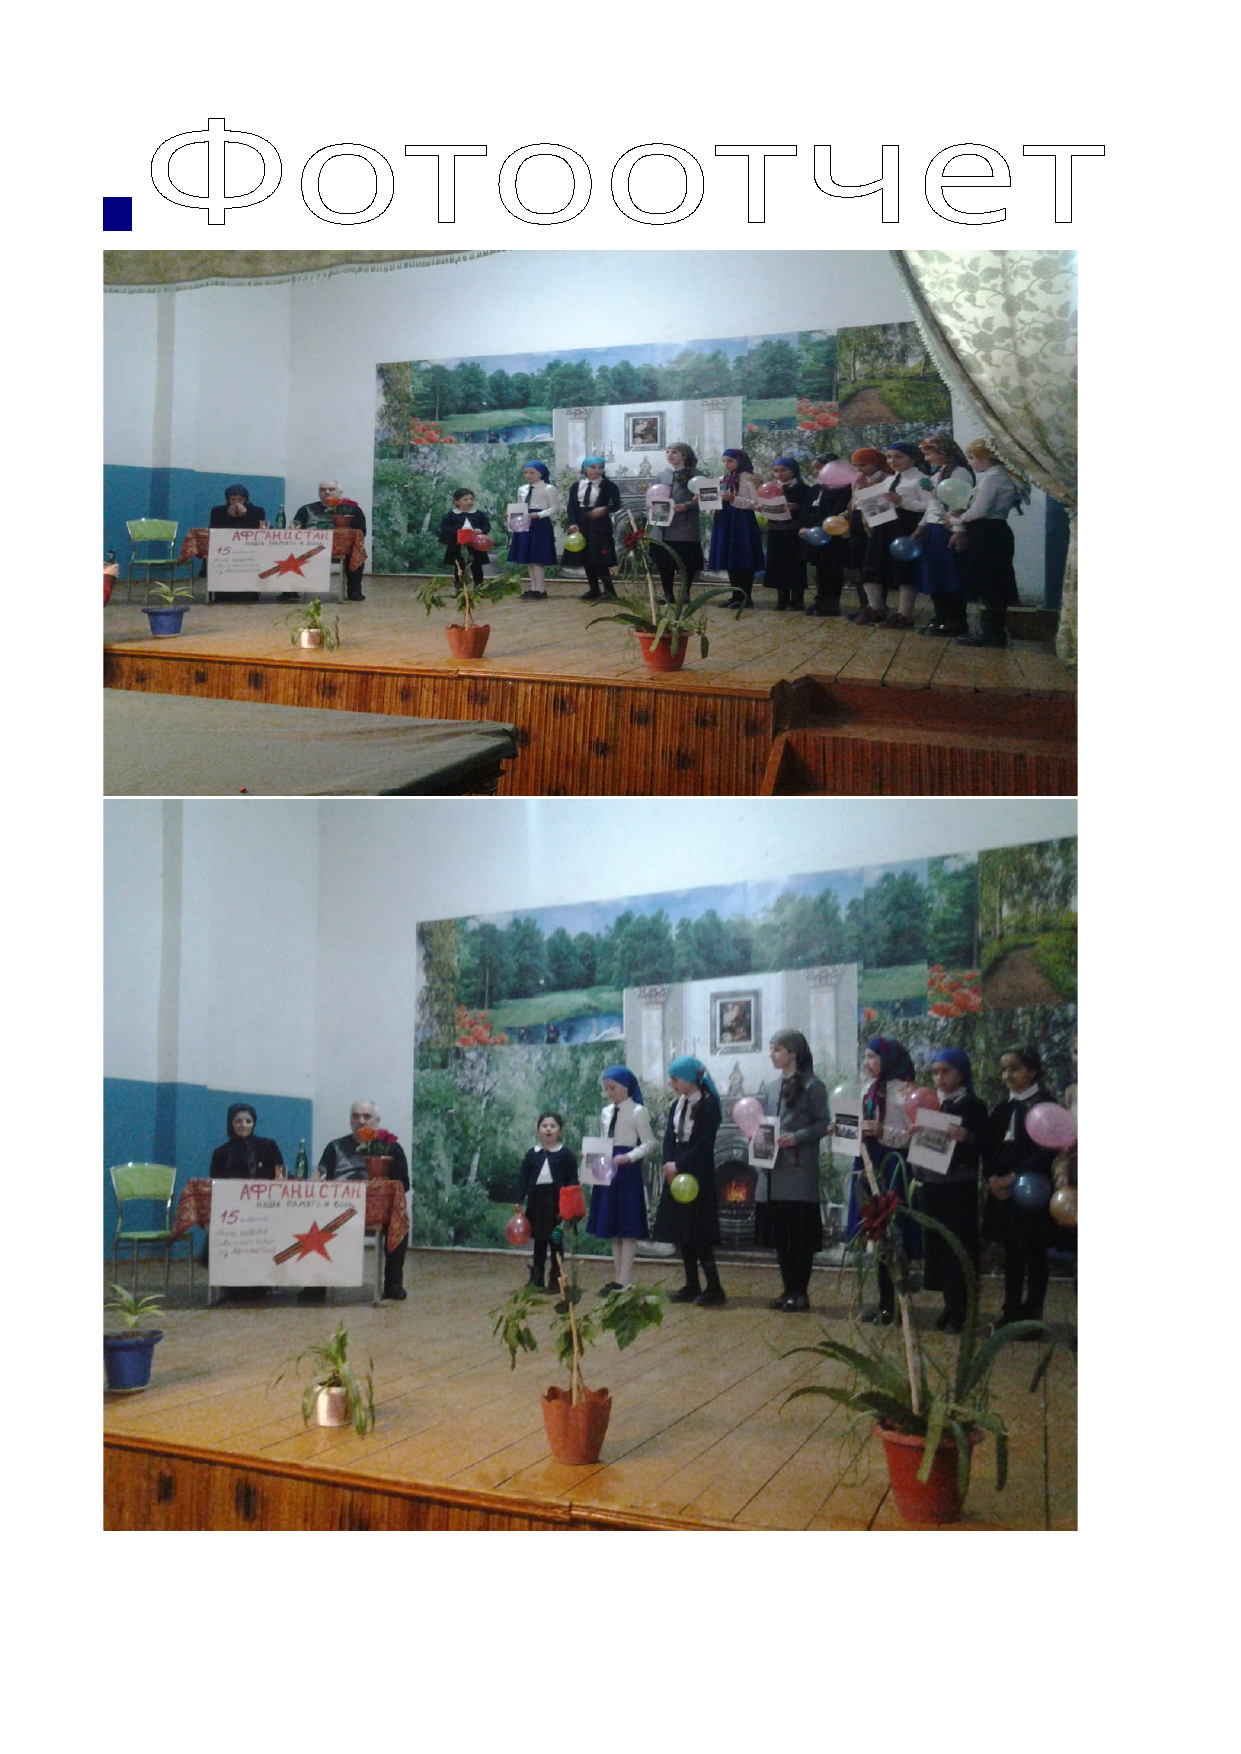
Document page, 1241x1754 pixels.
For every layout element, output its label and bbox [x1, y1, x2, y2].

picture [103, 250, 1078, 796]
picture [103, 799, 1078, 1531]
